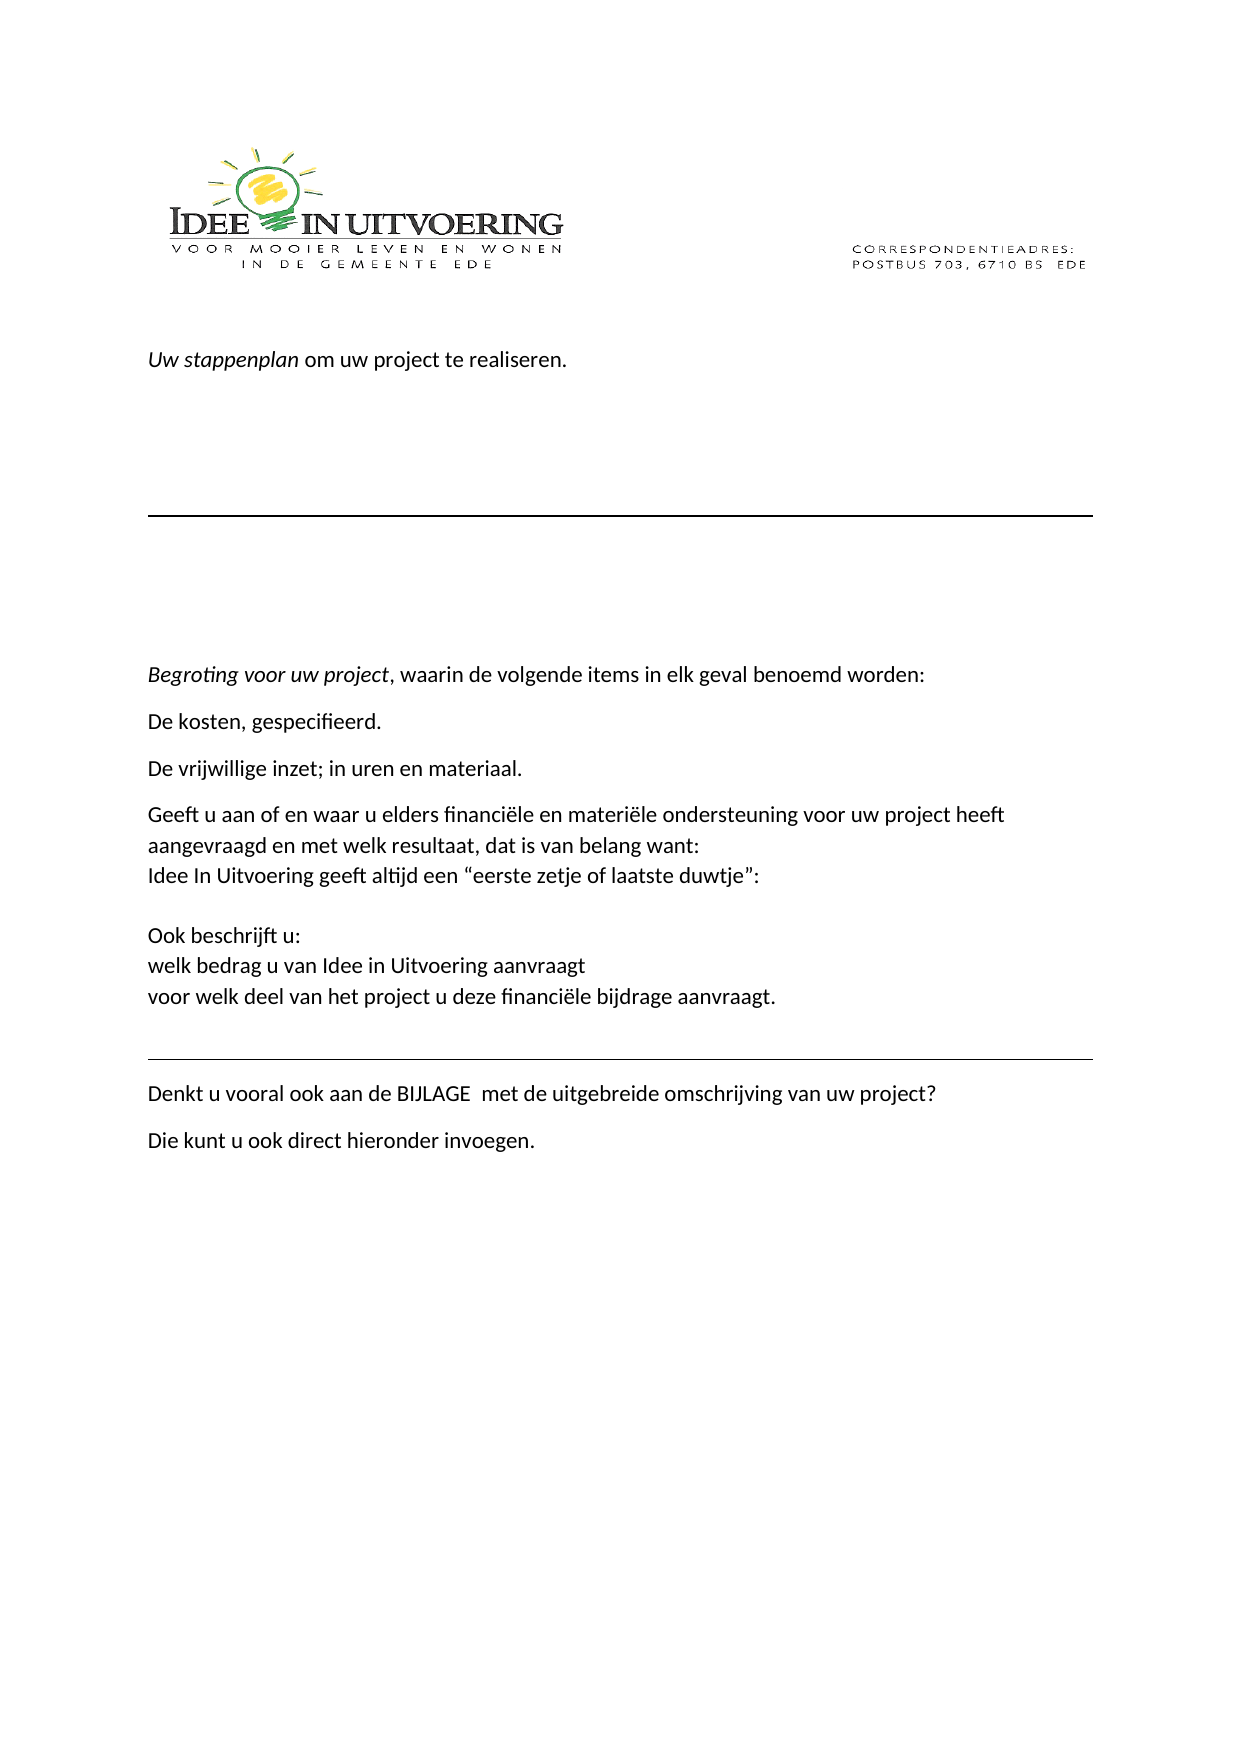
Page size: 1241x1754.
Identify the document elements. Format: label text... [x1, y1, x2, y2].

text Geeft u aan of en waar u elders financiële en materiële ondersteuning voor uw project heeft aangevraagd en met welk resultaat, dat is van belang want: Idee In Uitvoering geeft altijd een “eerste zetje of laatste duwtje”: Ook beschrijft u: welk bedrag u van Idee in Uitvoering aanvraagt voor welk deel van het project u deze financiële bijdrage aanvraagt. [148, 801, 1093, 1010]
picture [147, 131, 1093, 281]
text Die kunt u ook direct hieronder invoegen. [148, 1126, 1093, 1154]
text De kosten, gespecifieerd. [148, 707, 1093, 735]
text De vrijwillige inzet; in uren en materiaal. [148, 754, 1093, 782]
text Uw stappenplan om uw project te realiseren. [148, 345, 1093, 373]
text Denkt u vooral ook aan de BIJLAGE met de uitgebreide omschrijving van uw project? [148, 1079, 1093, 1107]
text Begroting voor uw project, waarin de volgende items in elk geval benoemd worden: [148, 660, 1093, 688]
